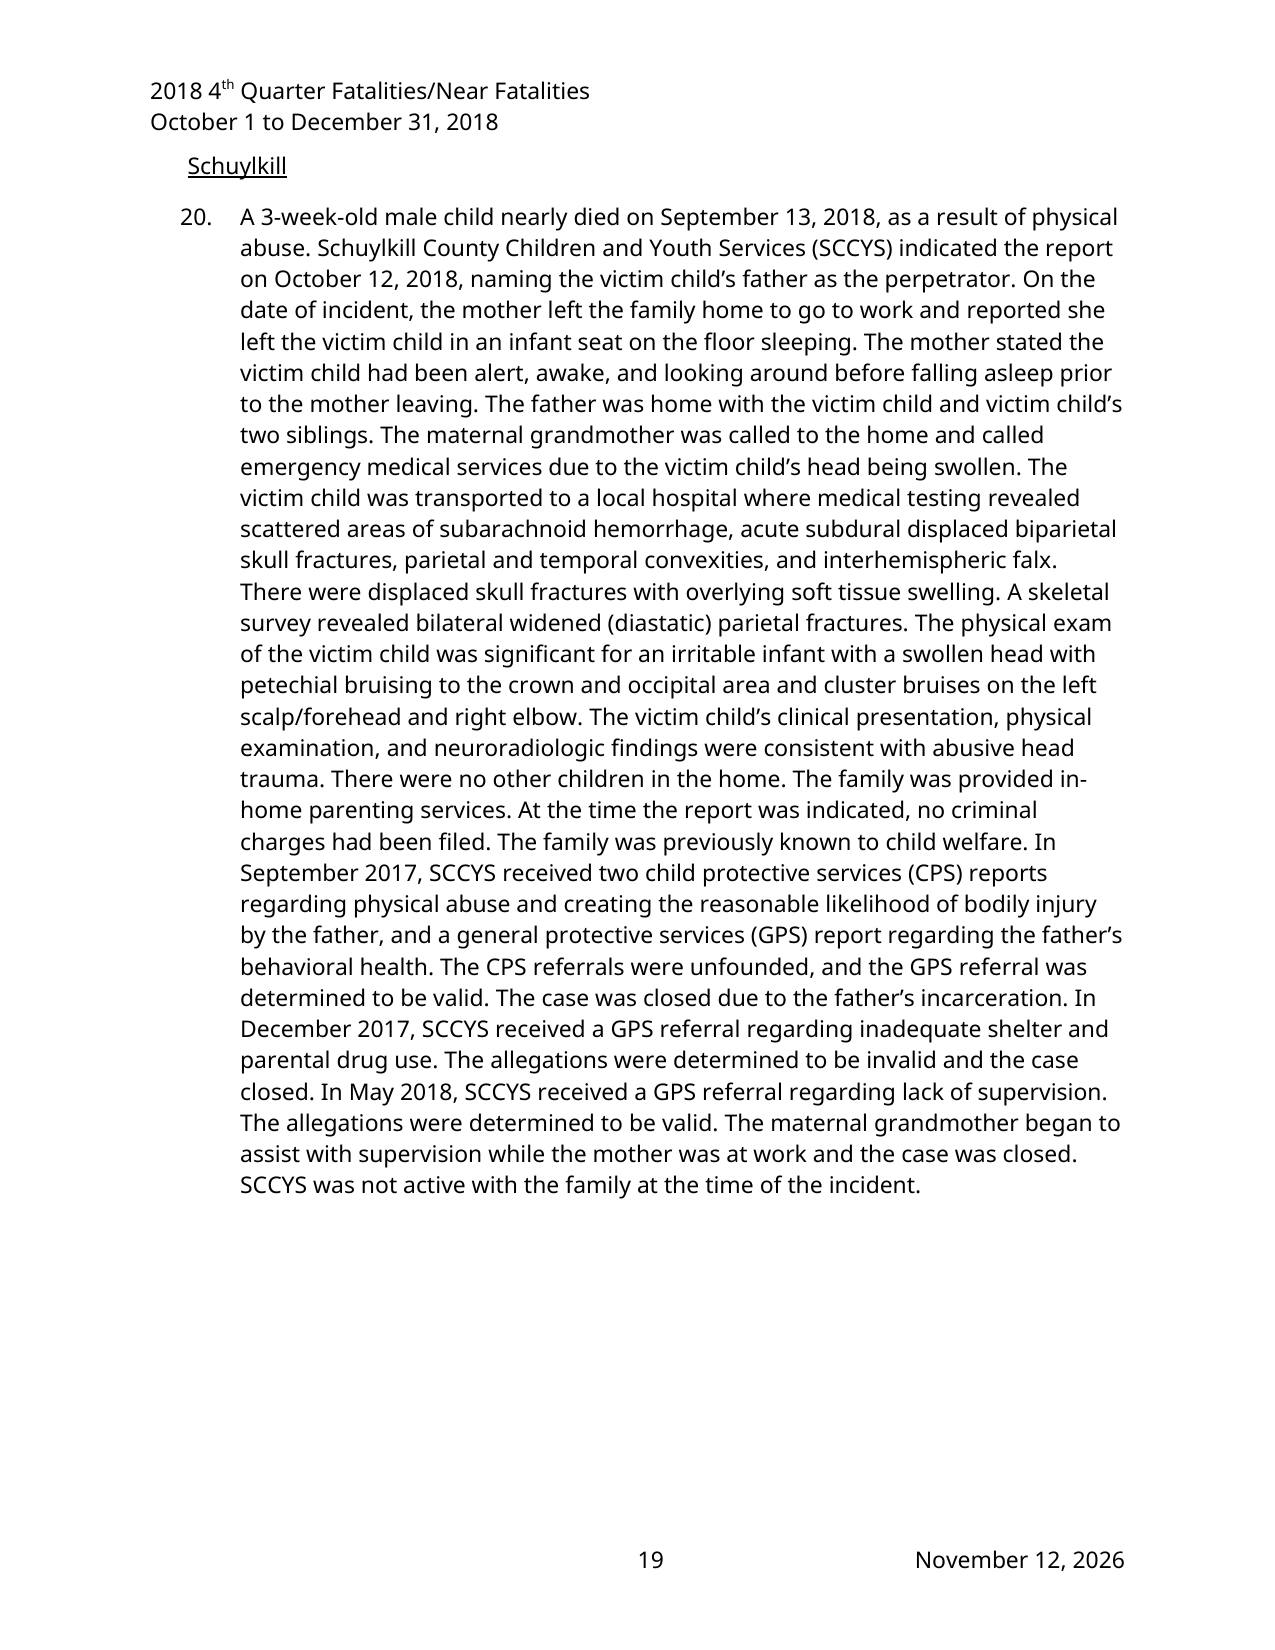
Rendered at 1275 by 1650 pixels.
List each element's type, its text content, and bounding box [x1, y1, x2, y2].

text Schuylkill [150, 150, 1125, 181]
list A 3-week-old male child nearly died on September 13, 2018, as a result of physical abuse. Schuylkill County Children and Youth Services (SCCYS) indicated the report on October 12, 2018, naming the victim child’s father as the perpetrator. On the date of incident, the mother left the family home to go to work and reported she left the victim child in an infant seat on the floor sleeping. The mother stated the victim child had been alert, awake, and looking around before falling asleep prior to the mother leaving. The father was home with the victim child and victim child’s two siblings. The maternal grandmother was called to the home and called emergency medical services due to the victim child’s head being swollen. The victim child was transported to a local hospital where medical testing revealed scattered areas of subarachnoid hemorrhage, acute subdural displaced biparietal skull fractures, parietal and temporal convexities, and interhemispheric falx. There were displaced skull fractures with overlying soft tissue swelling. A skeletal survey revealed bilateral widened (diastatic) parietal fractures. The physical exam of the victim child was significant for an irritable infant with a swollen head with petechial bruising to the crown and occipital area and cluster bruises on the left scalp/forehead and right elbow. The victim child’s clinical presentation, physical examination, and neuroradiologic findings were consistent with abusive head trauma. There were no other children in the home. The family was provided in-home parenting services. At the time the report was indicated, no criminal charges had been filed. The family was previously known to child welfare. In September 2017, SCCYS received two child protective services (CPS) reports regarding physical abuse and creating the reasonable likelihood of bodily injury by the father, and a general protective services (GPS) report regarding the father’s behavioral health. The CPS referrals were unfounded, and the GPS referral was determined to be valid. The case was closed due to the father’s incarceration. In December 2017, SCCYS received a GPS referral regarding inadequate shelter and parental drug use. The allegations were determined to be invalid and the case closed. In May 2018, SCCYS received a GPS referral regarding lack of supervision. The allegations were determined to be valid. The maternal grandmother began to assist with supervision while the mother was at work and the case was closed. SCCYS was not active with the family at the time of the incident. [180, 200, 1125, 1200]
